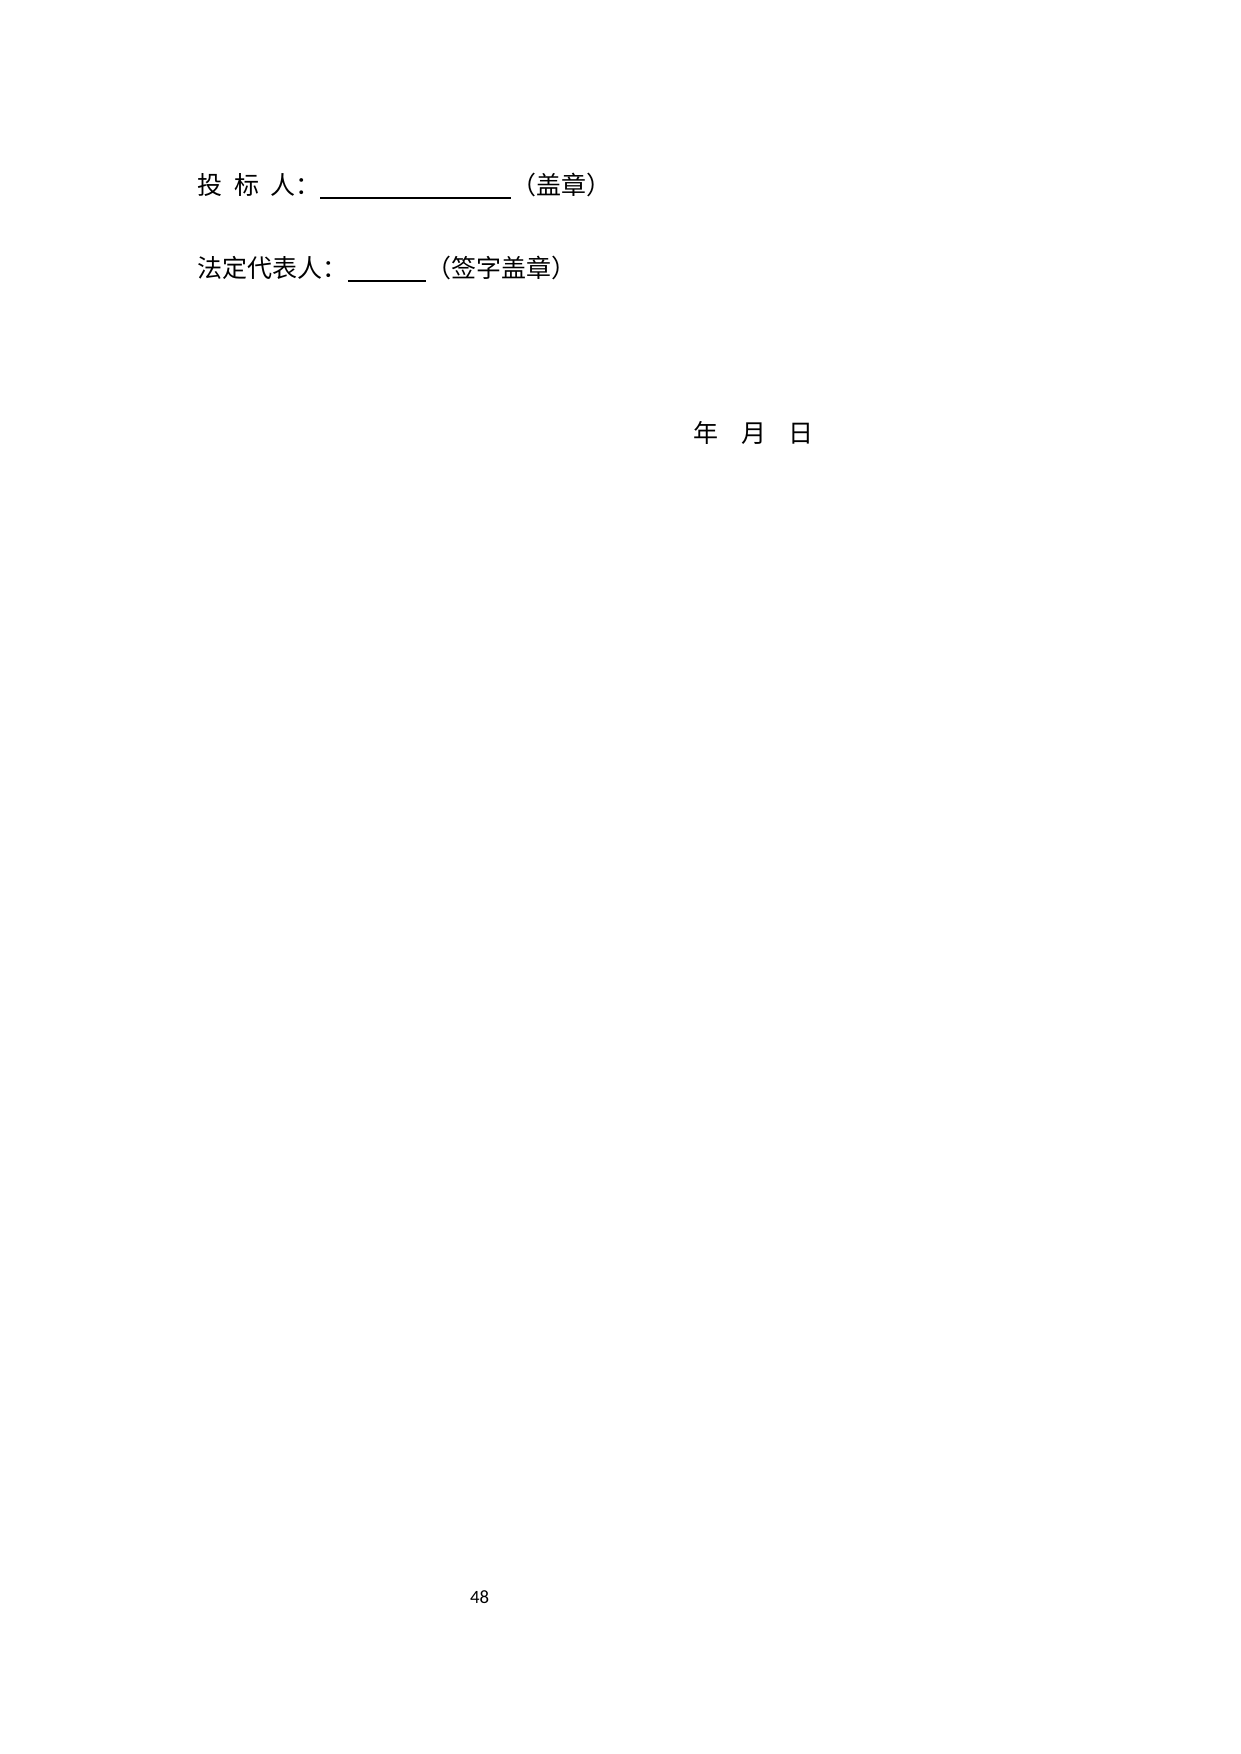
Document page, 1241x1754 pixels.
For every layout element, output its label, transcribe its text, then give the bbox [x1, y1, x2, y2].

text 投 标 人： （盖章） [148, 151, 1092, 216]
text 年 月 日 [148, 399, 1092, 464]
text 法定代表人： （签字盖章） [148, 234, 1092, 299]
